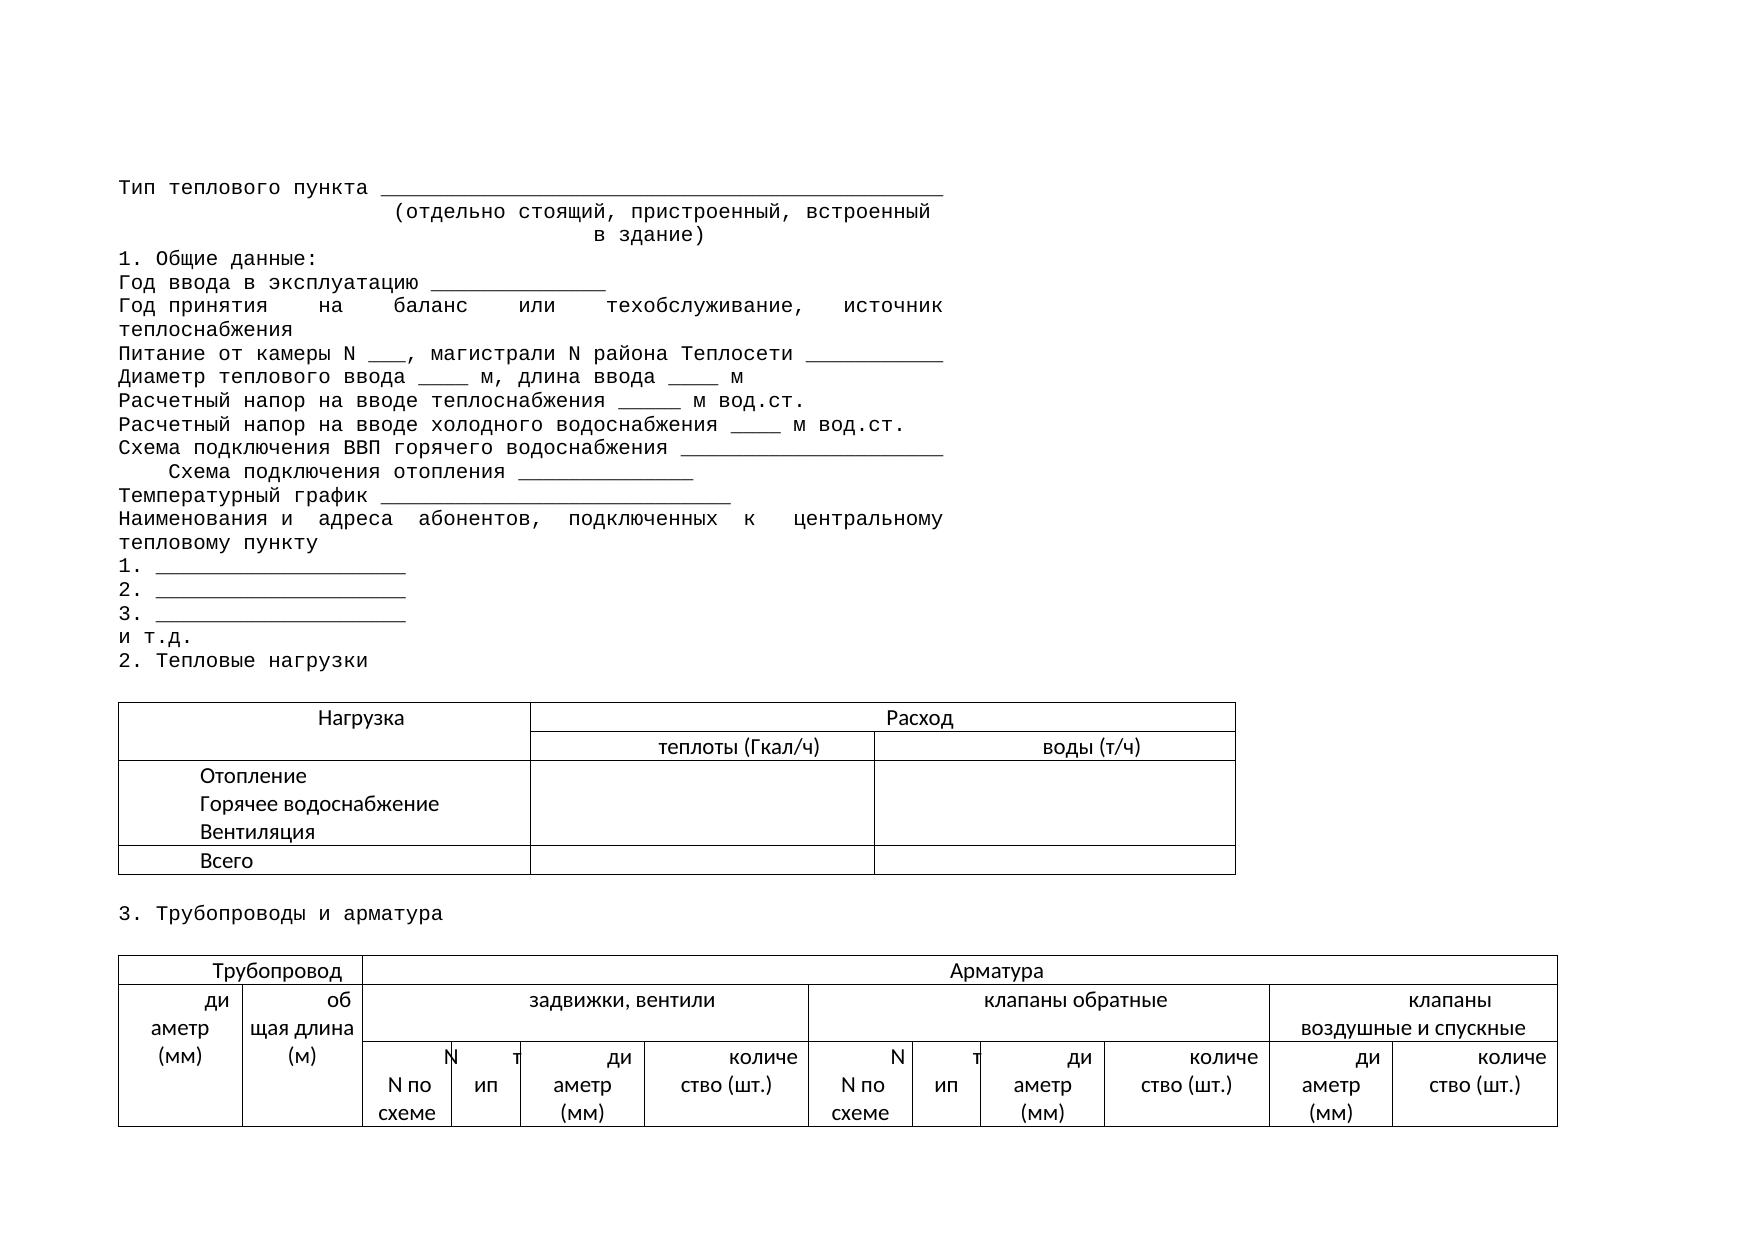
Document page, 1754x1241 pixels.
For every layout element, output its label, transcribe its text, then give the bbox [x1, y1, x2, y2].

text Год принятия на баланс или техобслуживание, источник [118, 295, 1636, 319]
text Питание от камеры N ___, магистрали N района Теплосети ___________ [118, 343, 1636, 366]
text Температурный график ____________________________ [118, 484, 1636, 508]
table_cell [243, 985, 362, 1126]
text Схема подключения ВВП горячего водоснабжения _____________________ [118, 437, 1636, 461]
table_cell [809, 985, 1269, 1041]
text Год ввода в эксплуатацию ______________ [118, 272, 1636, 295]
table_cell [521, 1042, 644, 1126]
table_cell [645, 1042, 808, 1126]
text 3. ____________________ [118, 603, 1636, 626]
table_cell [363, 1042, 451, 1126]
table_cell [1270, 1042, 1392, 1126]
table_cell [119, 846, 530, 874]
text 2. ____________________ [118, 579, 1636, 603]
text 1. ____________________ [118, 556, 1636, 579]
text (отдельно стоящий, пристроенный, встроенный [118, 201, 1636, 224]
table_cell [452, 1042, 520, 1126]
text тепловому пункту [118, 532, 1636, 556]
text Наименования и адреса абонентов, подключенных к центральному [118, 508, 1636, 532]
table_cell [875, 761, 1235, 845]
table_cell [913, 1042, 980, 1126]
text 1. Общие данные: [118, 248, 1636, 272]
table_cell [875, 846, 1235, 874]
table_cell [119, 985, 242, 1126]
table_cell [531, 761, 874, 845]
text в здание) [118, 224, 1636, 248]
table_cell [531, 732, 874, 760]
text Тип теплового пункта _____________________________________________ [118, 177, 1636, 201]
text теплоснабжения [118, 319, 1636, 343]
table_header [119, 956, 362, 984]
text Диаметр теплового ввода ____ м, длина ввода ____ м [118, 366, 1636, 390]
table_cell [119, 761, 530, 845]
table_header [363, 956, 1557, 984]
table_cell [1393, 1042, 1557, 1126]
text Расчетный напор на вводе теплоснабжения _____ м вод.ст. [118, 390, 1636, 414]
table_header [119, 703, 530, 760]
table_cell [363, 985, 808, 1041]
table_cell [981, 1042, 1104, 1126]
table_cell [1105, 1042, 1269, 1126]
text и т.д. [118, 626, 1636, 650]
text 3. Трубопроводы и арматура [118, 903, 1636, 927]
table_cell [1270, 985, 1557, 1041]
text 2. Тепловые нагрузки [118, 650, 1636, 674]
text Схема подключения отопления ______________ [118, 461, 1636, 484]
text Расчетный напор на вводе холодного водоснабжения ____ м вод.ст. [118, 414, 1636, 437]
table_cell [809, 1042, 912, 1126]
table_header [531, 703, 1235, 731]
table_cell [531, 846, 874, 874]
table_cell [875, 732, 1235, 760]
